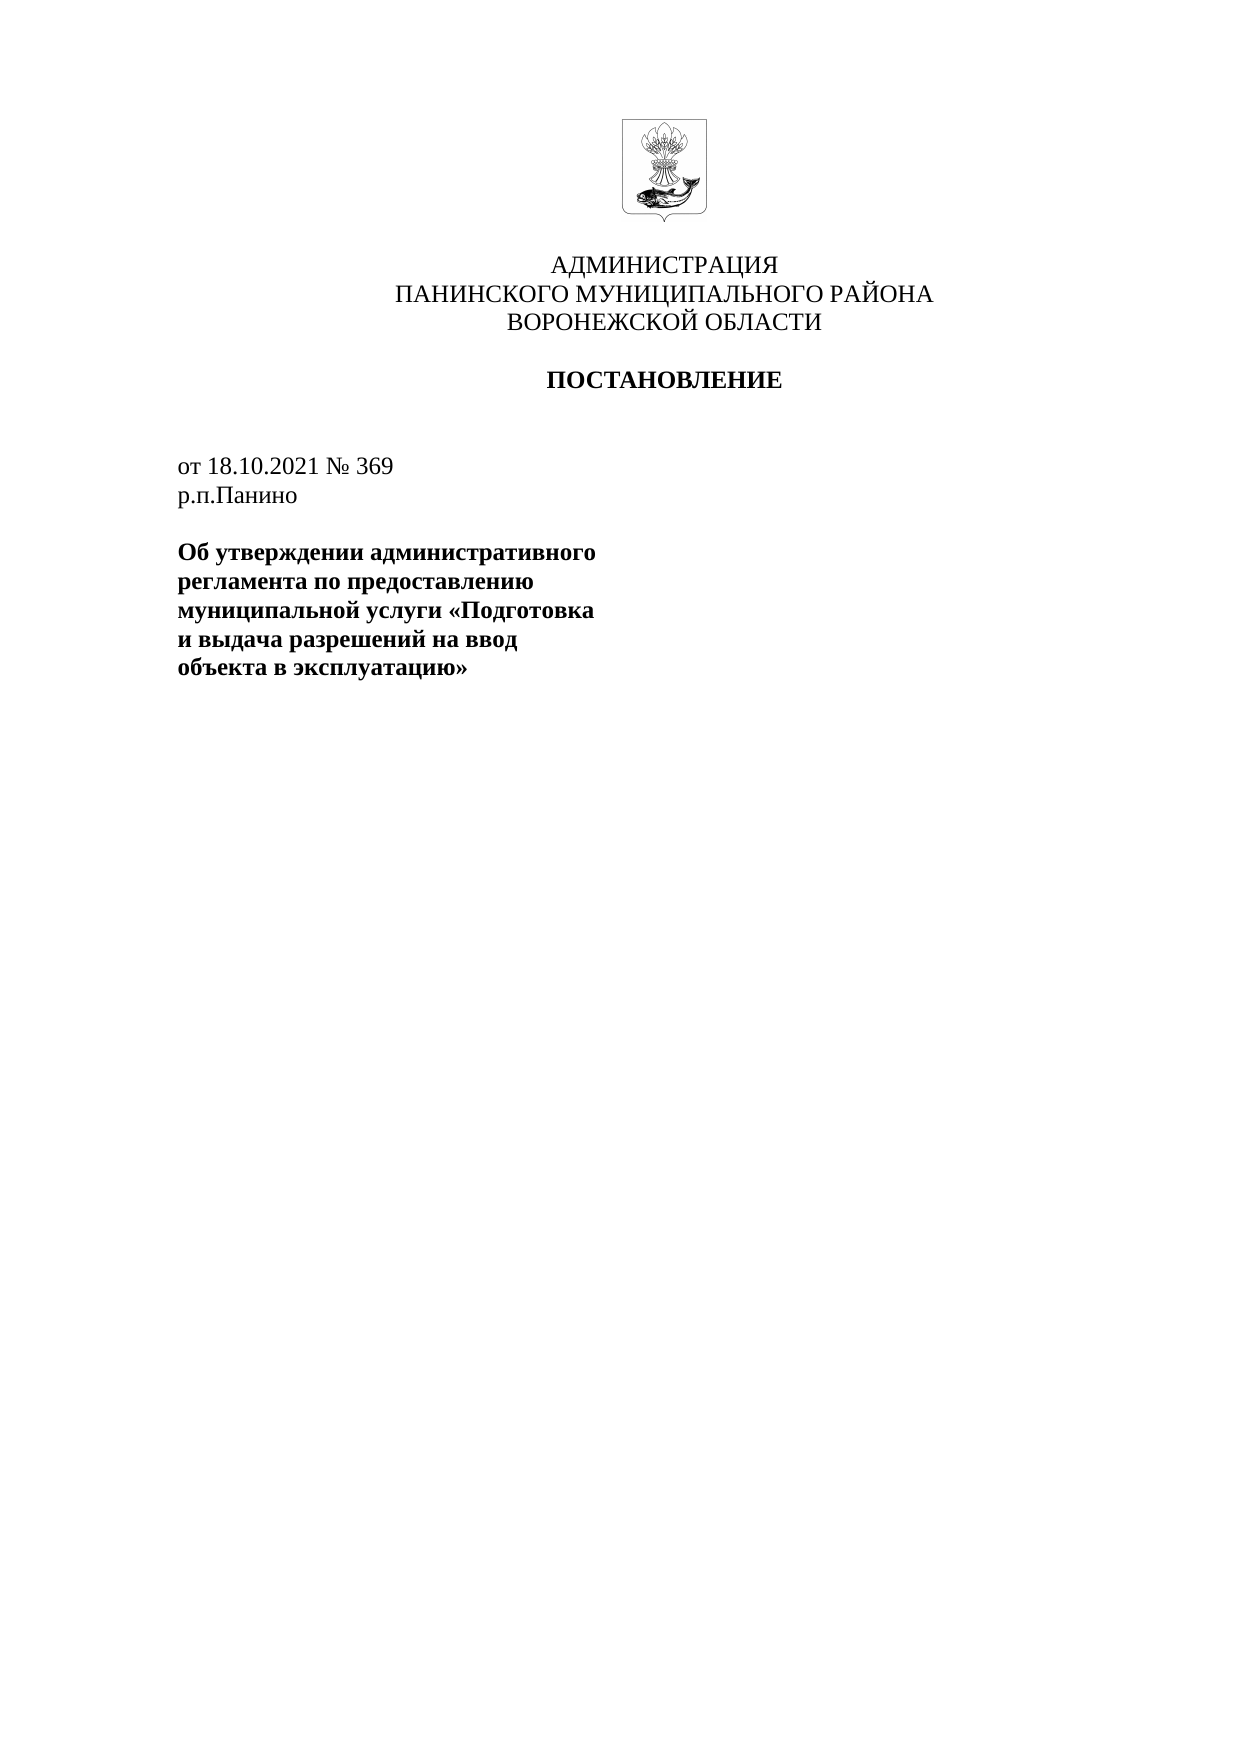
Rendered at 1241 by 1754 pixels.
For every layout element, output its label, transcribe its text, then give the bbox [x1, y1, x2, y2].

text от 18.10.2021 № 369 [177, 451, 1152, 480]
text ВОРОНЕЖСКОЙ ОБЛАСТИ [177, 307, 1152, 336]
table_header Об утверждении административного регламента по предоставлению муниципальной услуги «Подготовка и выдача разрешений на ввод объекта в эксплуатацию» [166, 538, 694, 710]
text р.п.Панино [177, 480, 1152, 509]
subtitle ПОСТАНОВЛЕНИЕ [177, 365, 1152, 394]
subtitle АДМИНИСТРАЦИЯ [177, 250, 1152, 279]
picture [621, 118, 708, 222]
subtitle ПАНИНСКОГО МУНИЦИПАЛЬНОГО РАЙОНА [177, 279, 1152, 307]
